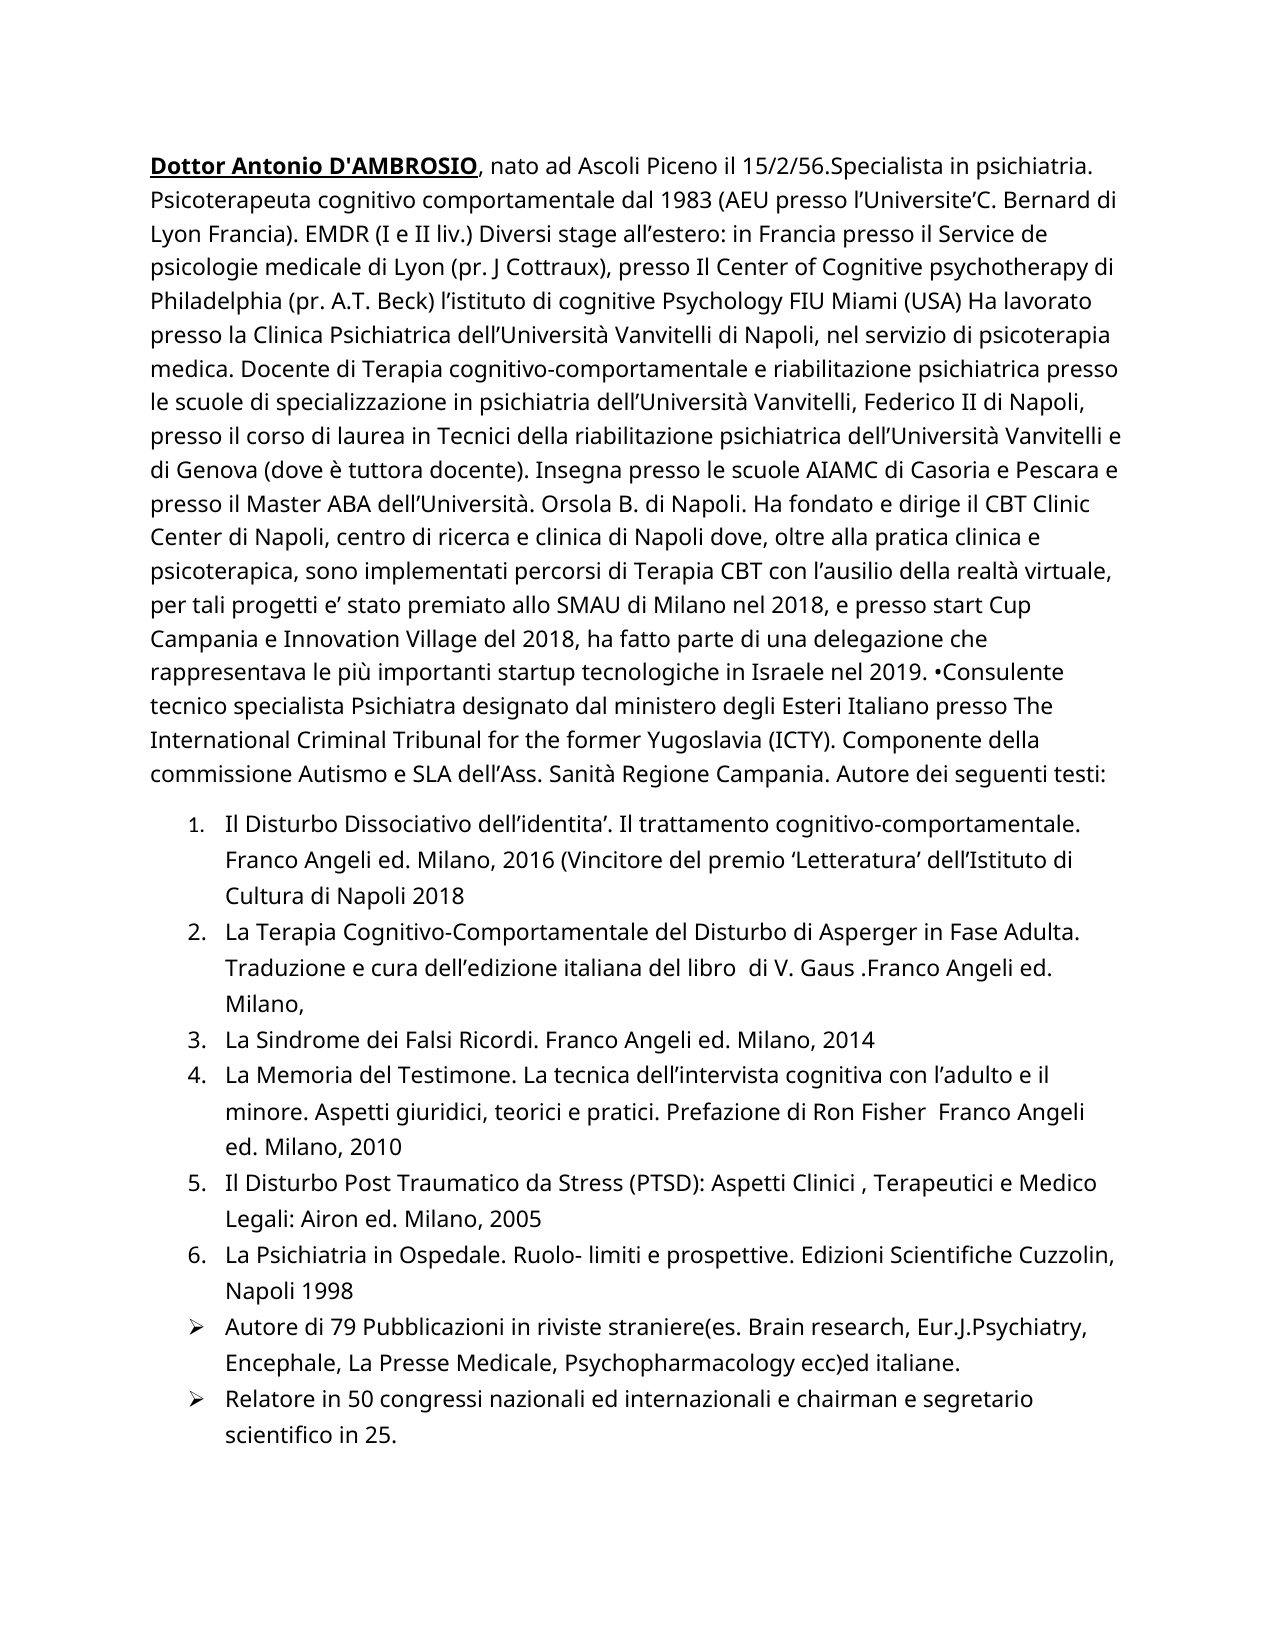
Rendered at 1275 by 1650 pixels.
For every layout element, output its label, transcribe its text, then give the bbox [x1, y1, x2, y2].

list La Sindrome dei Falsi Ricordi. Franco Angeli ed. Milano, 2014 [187, 1023, 1125, 1055]
list Autore di 79 Pubblicazioni in riviste straniere(es. Brain research, Eur.J.Psychiatry, Encephale, La Presse Medicale, Psychopharmacology ecc)ed italiane. [187, 1311, 1125, 1378]
list Il Disturbo Dissociativo dell’identita’. Il trattamento cognitivo-comportamentale. Franco Angeli ed. Milano, 2016 (Vincitore del premio ‘Letteratura’ dell’Istituto di Cultura di Napoli 2018 [187, 808, 1125, 911]
list La Memoria del Testimone. La tecnica dell’intervista cognitiva con l’adulto e il minore. Aspetti giuridici, teorici e pratici. Prefazione di Ron Fisher Franco Angeli ed. Milano, 2010 [187, 1059, 1125, 1163]
list La Psichiatria in Ospedale. Ruolo- limiti e prospettive. Edizioni Scientifiche Cuzzolin, Napoli 1998 [187, 1239, 1125, 1306]
text Dottor Antonio D'AMBROSIO, nato ad Ascoli Piceno il 15/2/56.Specialista in psichiatria. Psicoterapeuta cognitivo comportamentale dal 1983 (AEU presso l’Universite’C. Bernard di Lyon Francia). EMDR (I e II liv.) Diversi stage all’estero: in Francia presso il Service de psicologie medicale di Lyon (pr. J Cottraux), presso Il Center of Cognitive psychotherapy di Philadelphia (pr. A.T. Beck) l’istituto di cognitive Psychology FIU Miami (USA) Ha lavorato presso la Clinica Psichiatrica dell’Università Vanvitelli di Napoli, nel servizio di psicoterapia medica. Docente di Terapia cognitivo-comportamentale e riabilitazione psichiatrica presso le scuole di specializzazione in psichiatria dell’Università Vanvitelli, Federico II di Napoli, presso il corso di laurea in Tecnici della riabilitazione psichiatrica dell’Università Vanvitelli e di Genova (dove è tuttora docente). Insegna presso le scuole AIAMC di Casoria e Pescara e presso il Master ABA dell’Università. Orsola B. di Napoli. Ha fondato e dirige il CBT Clinic Center di Napoli, centro di ricerca e clinica di Napoli dove, oltre alla pratica clinica e psicoterapica, sono implementati percorsi di Terapia CBT con l’ausilio della realtà virtuale, per tali progetti e’ stato premiato allo SMAU di Milano nel 2018, e presso start Cup Campania e Innovation Village del 2018, ha fatto parte di una delegazione che rappresentava le più importanti startup tecnologiche in Israele nel 2019. •Consulente tecnico specialista Psichiatra designato dal ministero degli Esteri Italiano presso The International Criminal Tribunal for the former Yugoslavia (ICTY). Componente della commissione Autismo e SLA dell’Ass. Sanità Regione Campania. Autore dei seguenti testi: [150, 150, 1125, 789]
list Relatore in 50 congressi nazionali ed internazionali e chairman e segretario scientifico in 25. [187, 1383, 1125, 1450]
list La Terapia Cognitivo-Comportamentale del Disturbo di Asperger in Fase Adulta. Traduzione e cura dell’edizione italiana del libro di V. Gaus .Franco Angeli ed. Milano, [187, 916, 1125, 1019]
list Il Disturbo Post Traumatico da Stress (PTSD): Aspetti Clinici , Terapeutici e Medico Legali: Airon ed. Milano, 2005 [187, 1167, 1125, 1234]
